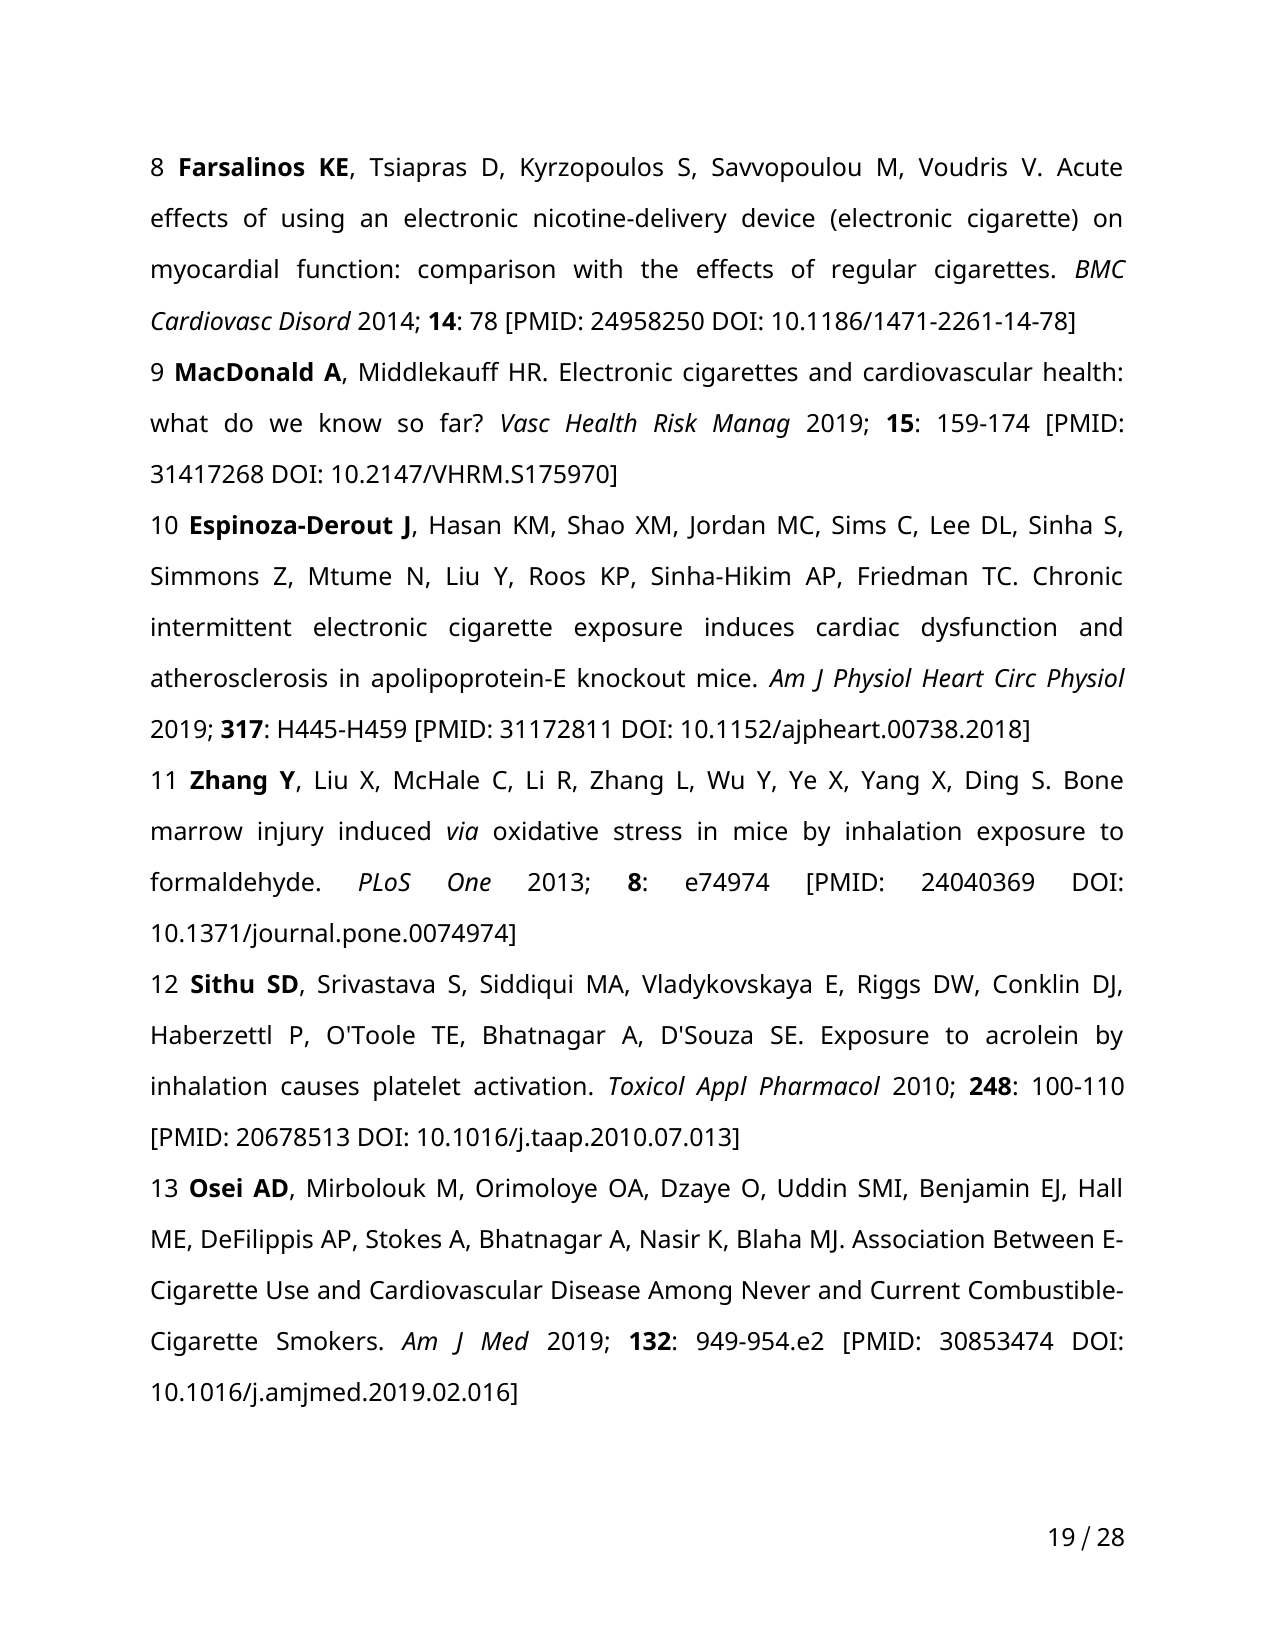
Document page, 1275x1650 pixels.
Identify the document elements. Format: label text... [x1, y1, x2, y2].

text 9 MacDonald A, Middlekauff HR. Electronic cigarettes and cardiovascular health: what do we know so far? Vasc Health Risk Manag 2019; 15: 159-174 [PMID: 31417268 DOI: 10.2147/VHRM.S175970] [150, 354, 1125, 490]
text 13 Osei AD, Mirbolouk M, Orimoloye OA, Dzaye O, Uddin SMI, Benjamin EJ, Hall ME, DeFilippis AP, Stokes A, Bhatnagar A, Nasir K, Blaha MJ. Association Between E-Cigarette Use and Cardiovascular Disease Among Never and Current Combustible-Cigarette Smokers. Am J Med 2019; 132: 949-954.e2 [PMID: 30853474 DOI: 10.1016/j.amjmed.2019.02.016] [150, 1171, 1125, 1409]
text 11 Zhang Y, Liu X, McHale C, Li R, Zhang L, Wu Y, Ye X, Yang X, Ding S. Bone marrow injury induced via oxidative stress in mice by inhalation exposure to formaldehyde. PLoS One 2013; 8: e74974 [PMID: 24040369 DOI: 10.1371/journal.pone.0074974] [150, 762, 1125, 950]
text 10 Espinoza-Derout J, Hasan KM, Shao XM, Jordan MC, Sims C, Lee DL, Sinha S, Simmons Z, Mtume N, Liu Y, Roos KP, Sinha-Hikim AP, Friedman TC. Chronic intermittent electronic cigarette exposure induces cardiac dysfunction and atherosclerosis in apolipoprotein-E knockout mice. Am J Physiol Heart Circ Physiol 2019; 317: H445-H459 [PMID: 31172811 DOI: 10.1152/ajpheart.00738.2018] [150, 507, 1125, 746]
text 12 Sithu SD, Srivastava S, Siddiqui MA, Vladykovskaya E, Riggs DW, Conklin DJ, Haberzettl P, O'Toole TE, Bhatnagar A, D'Souza SE. Exposure to acrolein by inhalation causes platelet activation. Toxicol Appl Pharmacol 2010; 248: 100-110 [PMID: 20678513 DOI: 10.1016/j.taap.2010.07.013] [150, 967, 1125, 1154]
text 8 Farsalinos KE, Tsiapras D, Kyrzopoulos S, Savvopoulou M, Voudris V. Acute effects of using an electronic nicotine-delivery device (electronic cigarette) on myocardial function: comparison with the effects of regular cigarettes. BMC Cardiovasc Disord 2014; 14: 78 [PMID: 24958250 DOI: 10.1186/1471-2261-14-78] [150, 150, 1125, 337]
